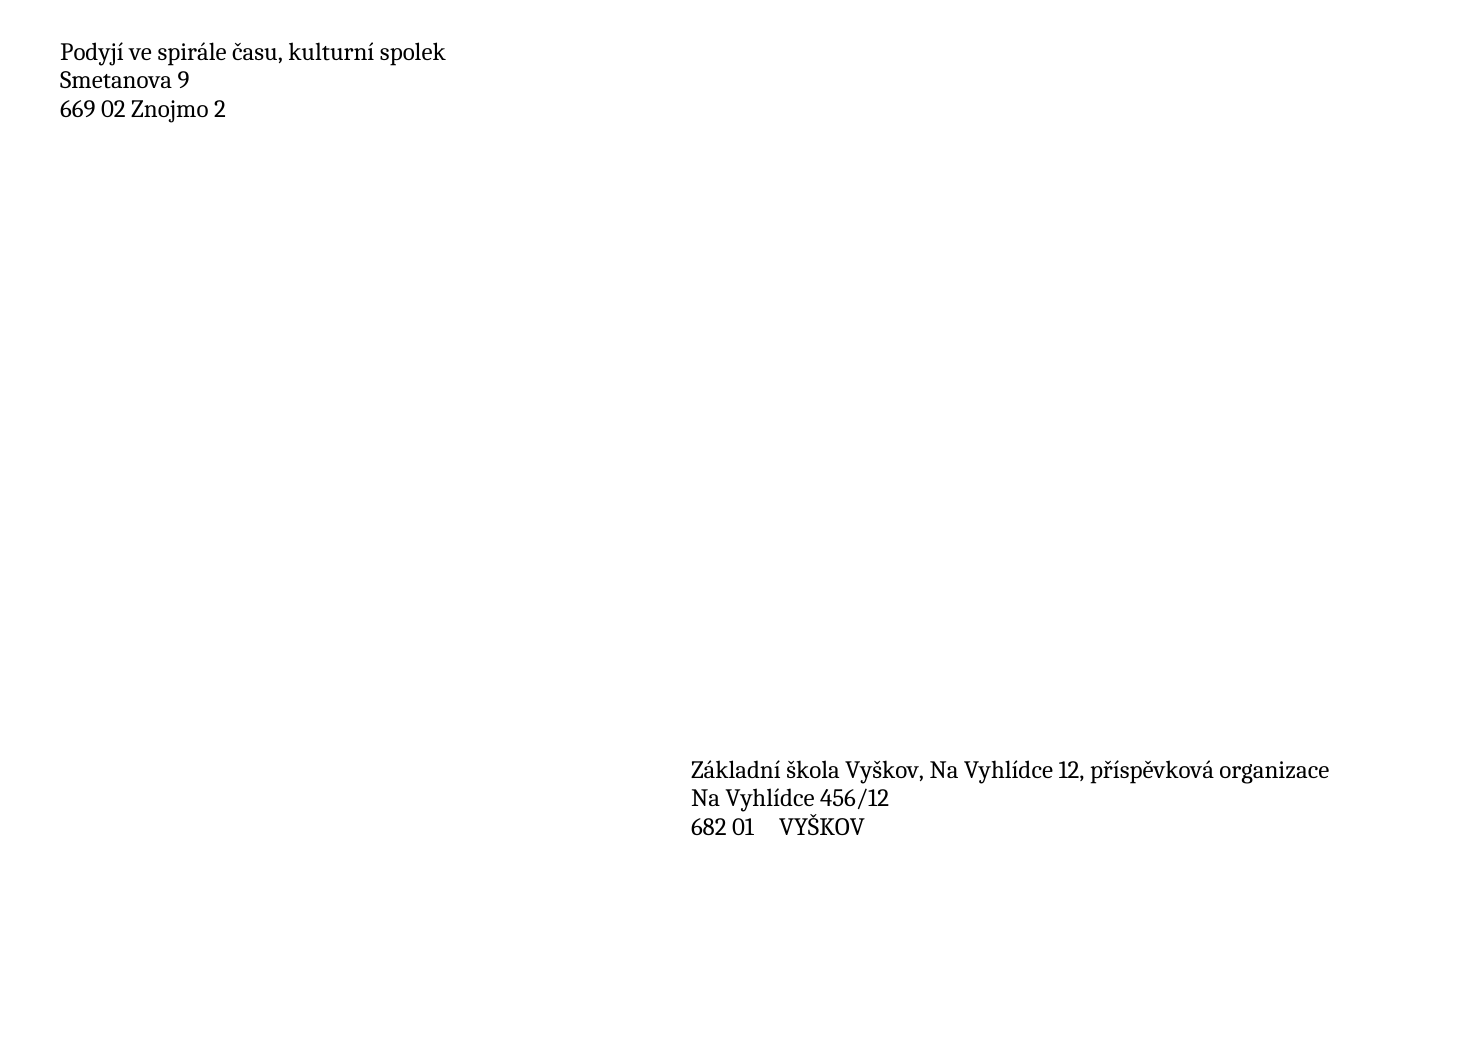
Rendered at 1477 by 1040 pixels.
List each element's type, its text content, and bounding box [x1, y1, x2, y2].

text 682 01 Vyškov [691, 813, 1445, 842]
text Smetanova 9 [60, 66, 1401, 95]
text Podyjí ve spirále času, kulturní spolek [60, 37, 1401, 66]
text Základní škola Vyškov, Na Vyhlídce 12, příspěvková organizace [691, 756, 1445, 784]
text Na Vyhlídce 456/12 [691, 784, 1445, 813]
text 669 02 Znojmo 2 [60, 95, 1401, 124]
